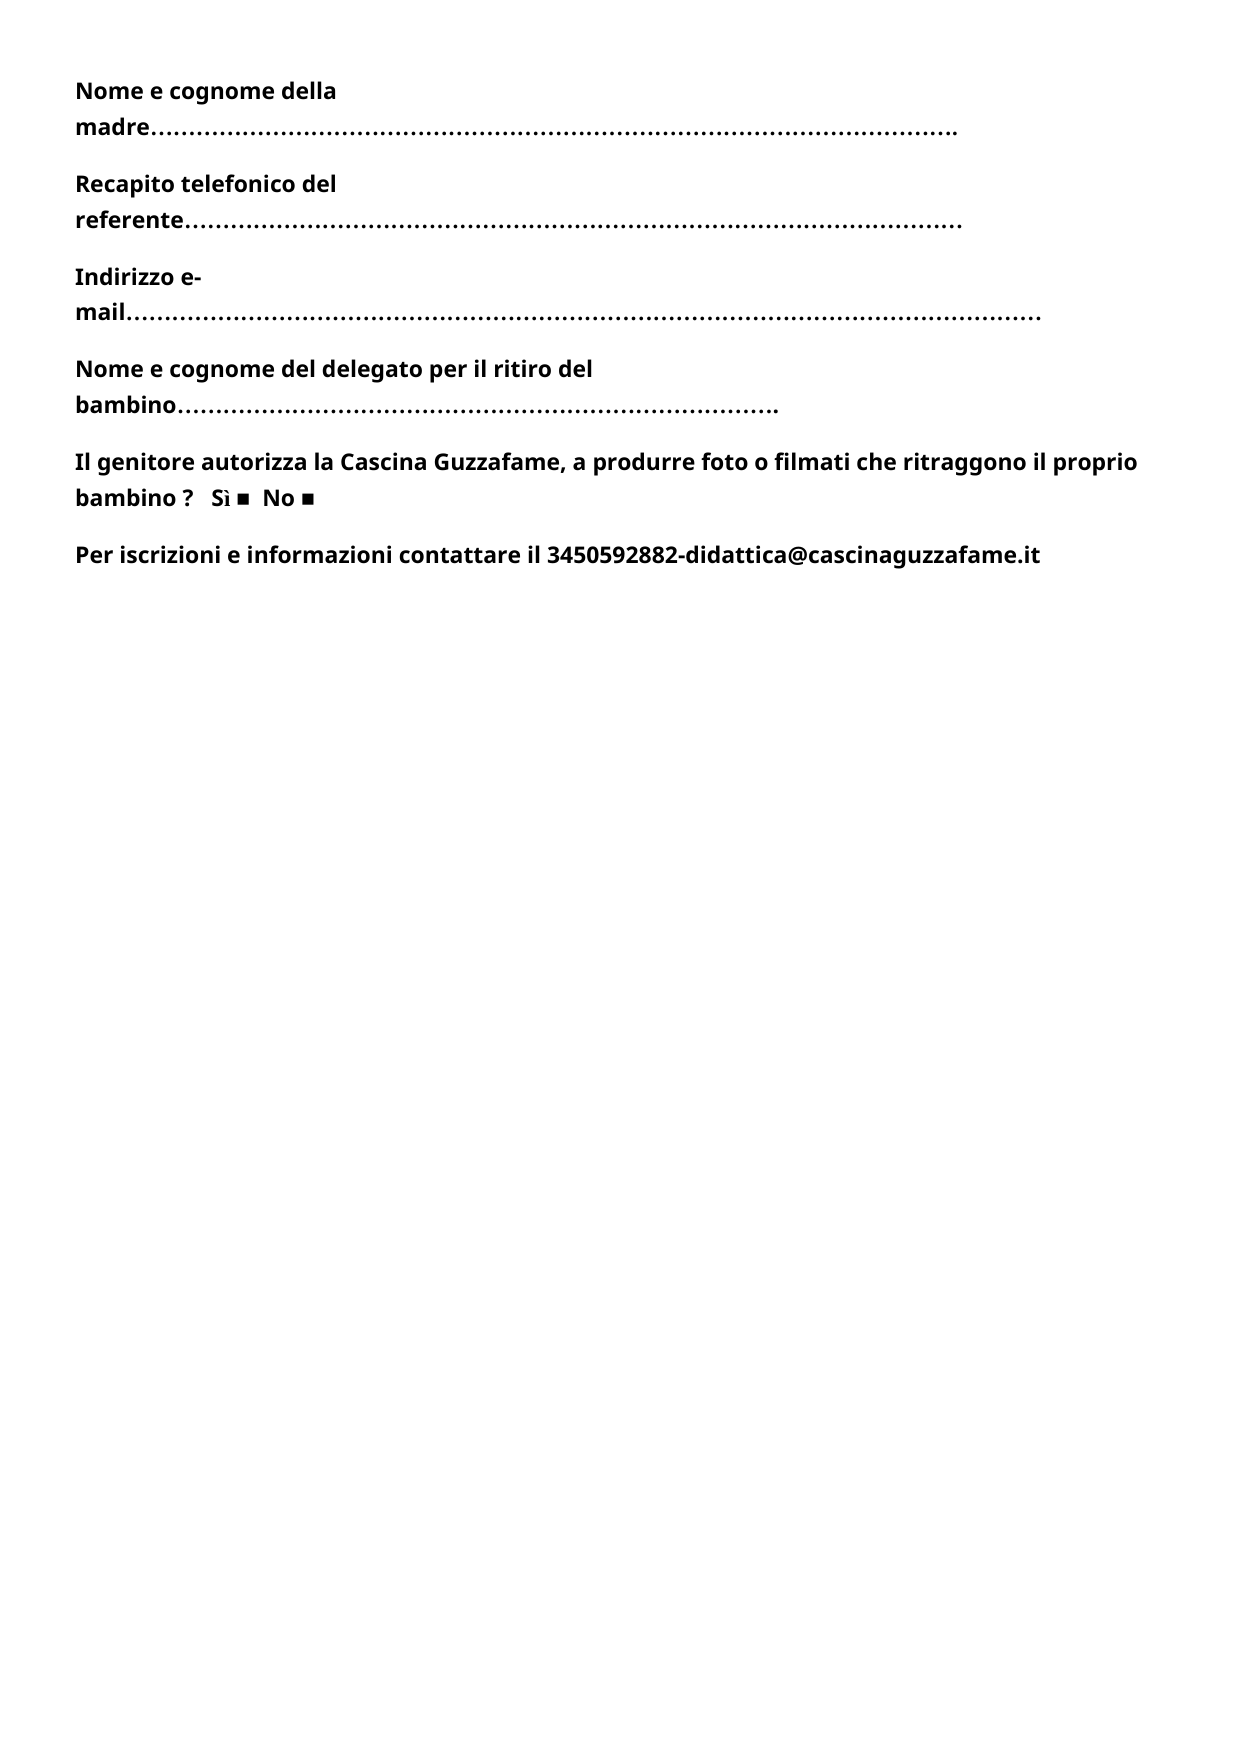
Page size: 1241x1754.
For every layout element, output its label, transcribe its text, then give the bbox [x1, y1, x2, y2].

text Per iscrizioni e informazioni contattare il 3450592882-didattica@cascinaguzzafame.it [75, 538, 1165, 570]
text Indirizzo e-mail………………………………………………………………………………………………………… [75, 260, 1165, 328]
text Il genitore autorizza la Cascina Guzzafame, a produrre foto o filmati che ritraggono il proprio bambino ? Sì ■ No ■ [75, 446, 1165, 513]
text Recapito telefonico del referente………………………………………………………………………………………… [75, 168, 1165, 235]
text Nome e cognome del delegato per il ritiro del bambino……………………………………………………………………. [75, 353, 1109, 420]
text Nome e cognome della madre……………………………………………………………………………………………. [75, 75, 1165, 142]
